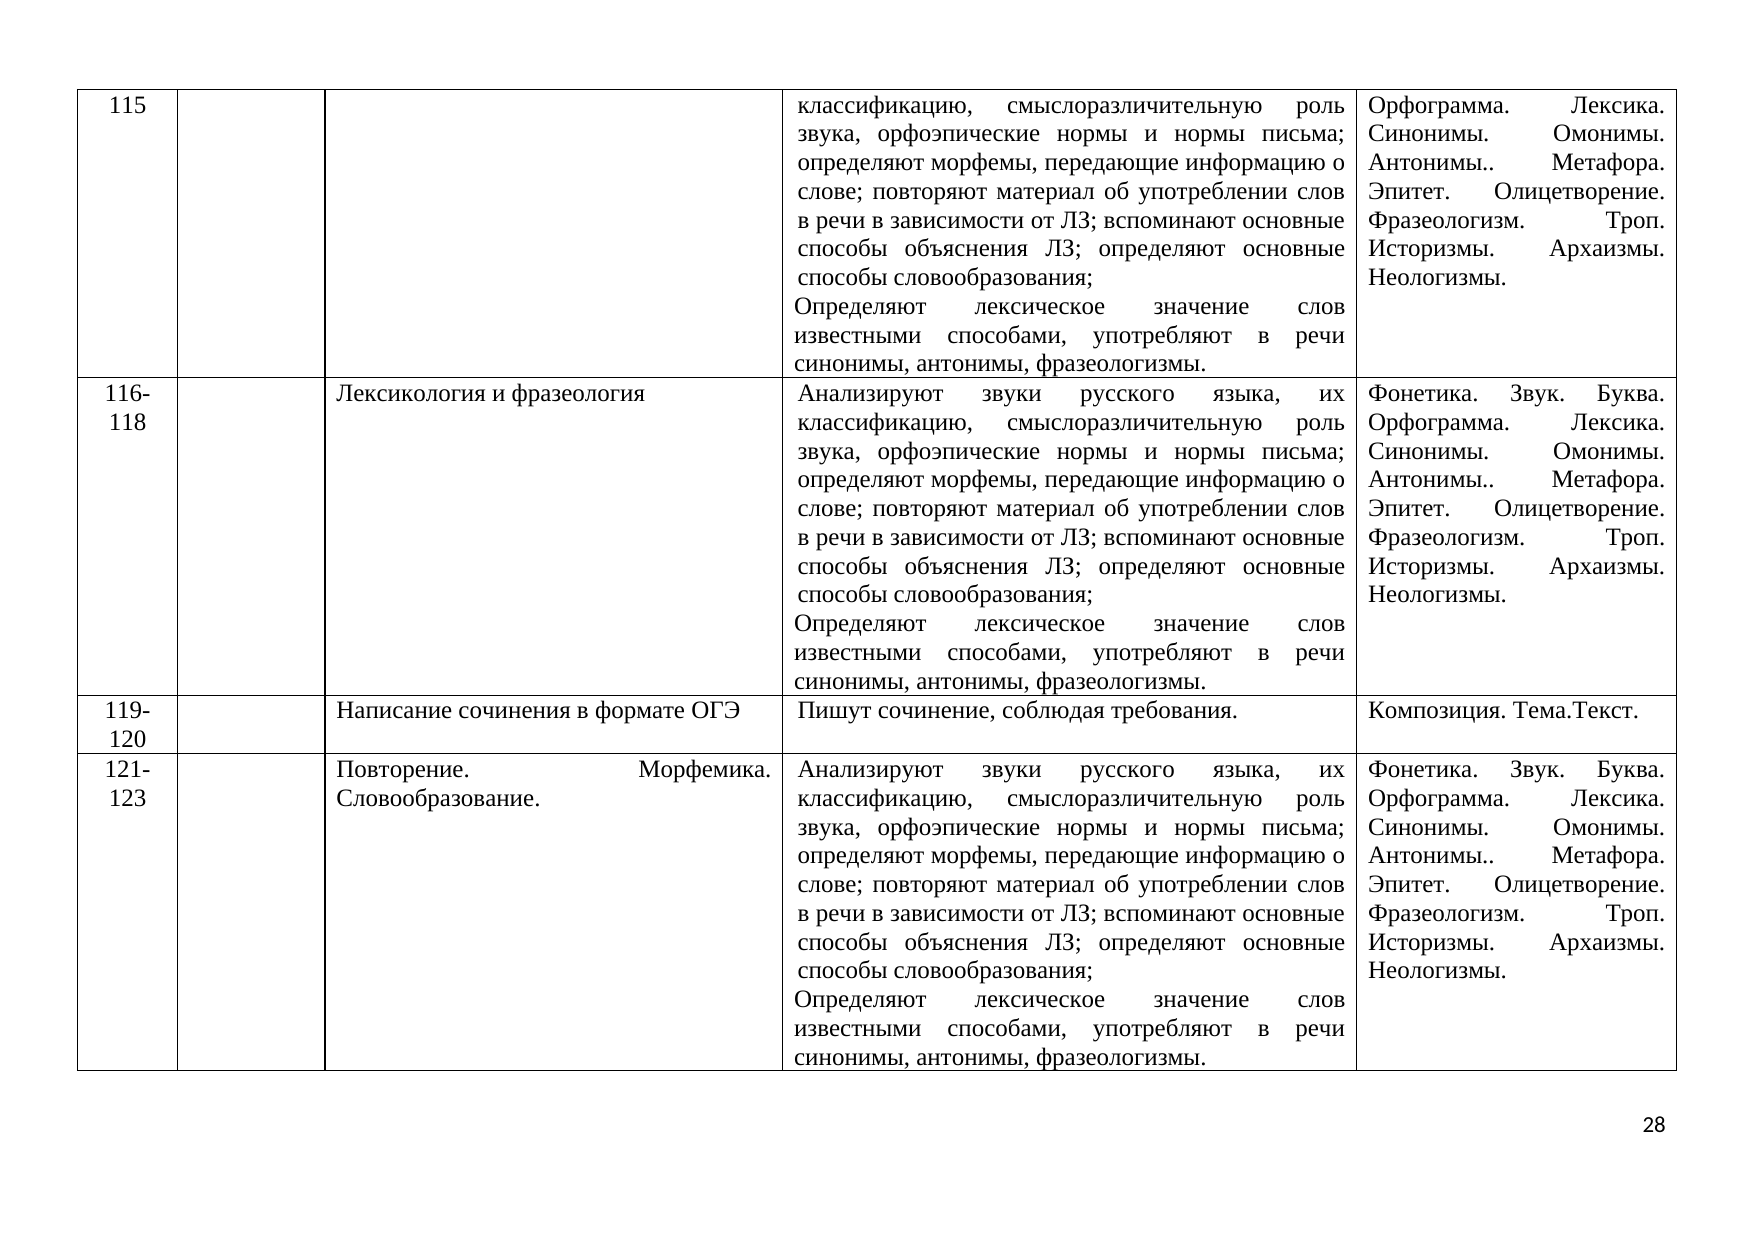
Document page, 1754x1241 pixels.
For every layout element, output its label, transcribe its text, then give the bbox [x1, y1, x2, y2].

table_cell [326, 90, 782, 377]
table_cell Повторение. Морфемика. Словообразование. [326, 754, 782, 1070]
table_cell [783, 90, 1356, 377]
table_cell [178, 90, 324, 377]
table_cell [178, 754, 324, 1070]
table_cell [178, 378, 324, 694]
table_cell 116-118 [78, 378, 177, 694]
table_cell 119-120 [78, 696, 177, 753]
table_cell Написание сочинения в формате ОГЭ [326, 696, 782, 753]
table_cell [783, 754, 1356, 1070]
table_cell Пишут сочинение, соблюдая требования. [783, 696, 1356, 753]
table_cell Композиция. Тема.Текст. [1357, 696, 1676, 753]
table_cell [178, 696, 324, 753]
table_cell 121-123 [78, 754, 177, 1070]
table_cell Лексикология и фразеология [326, 378, 782, 694]
table_cell 113-115 [78, 90, 177, 377]
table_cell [1357, 90, 1676, 377]
